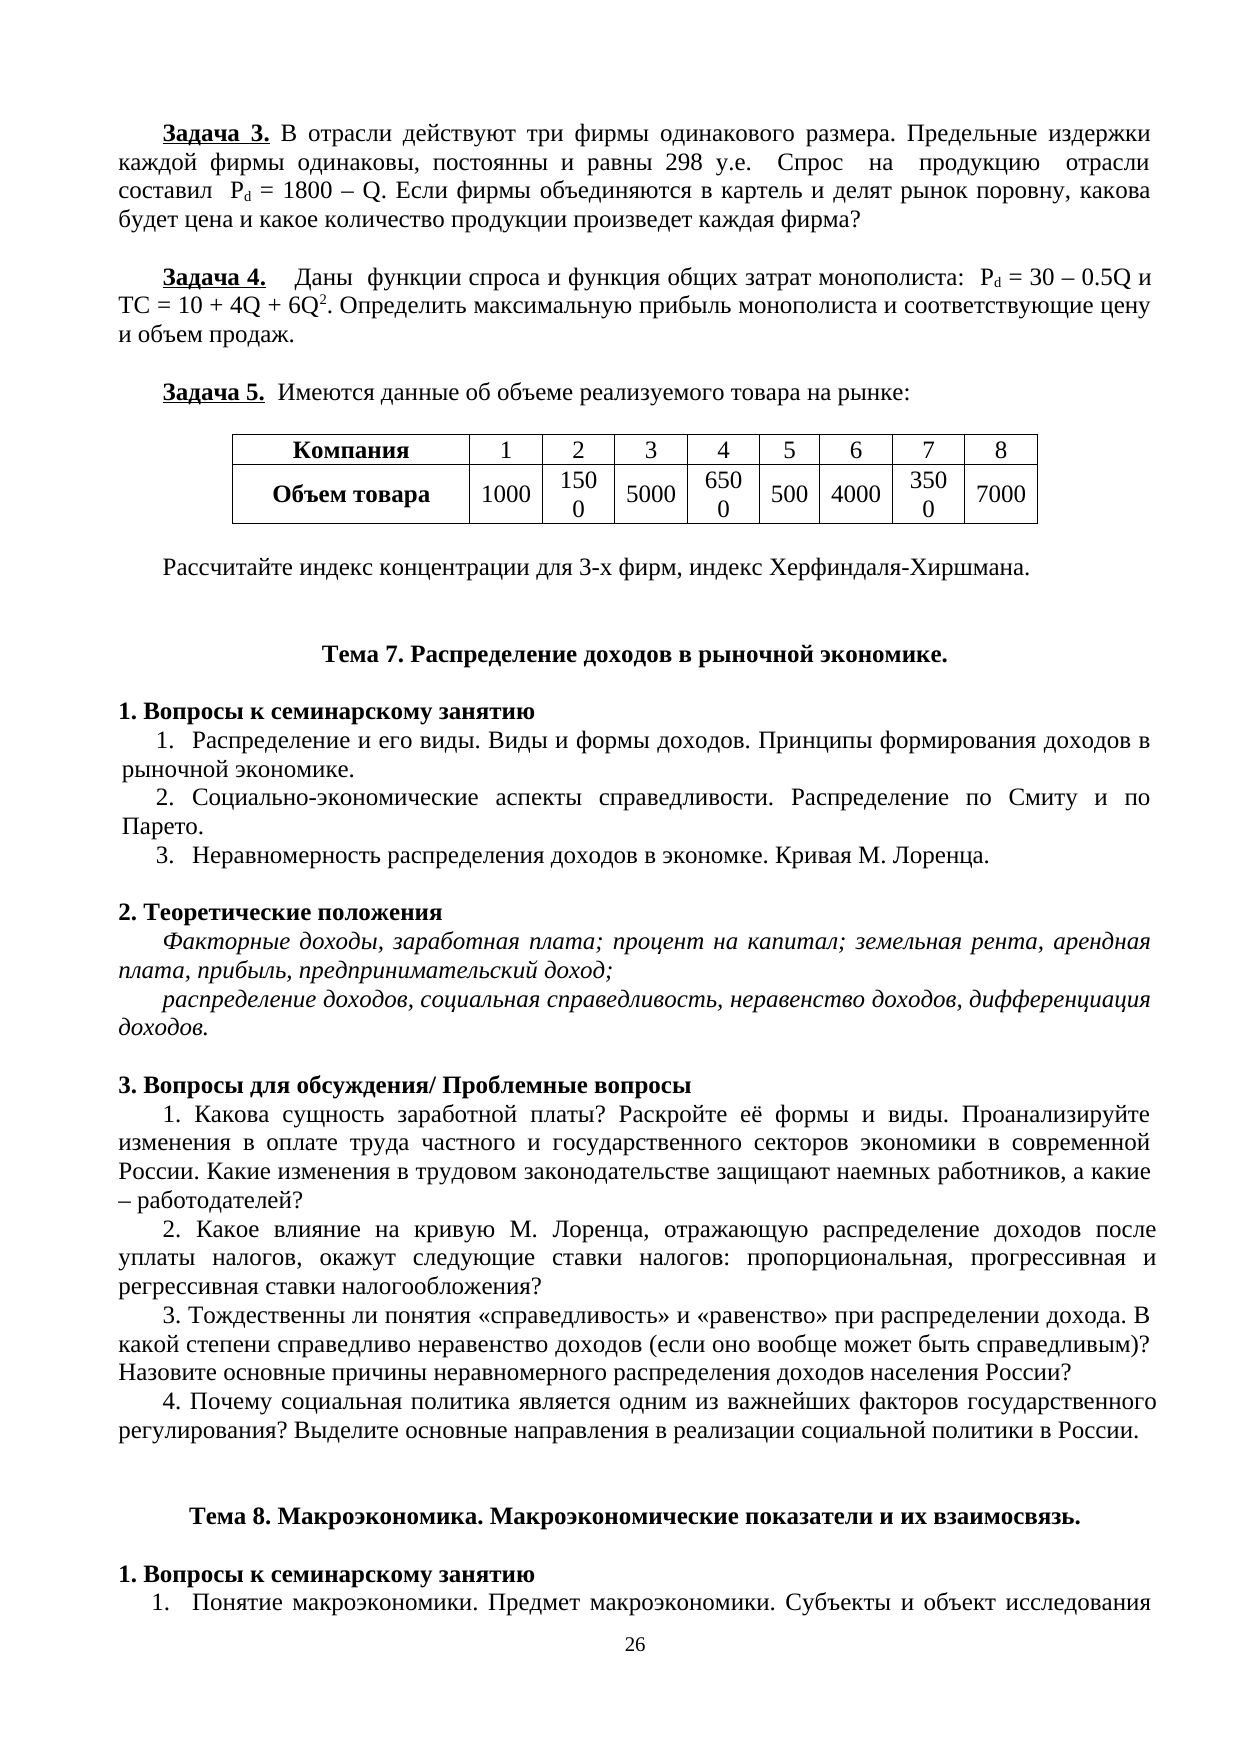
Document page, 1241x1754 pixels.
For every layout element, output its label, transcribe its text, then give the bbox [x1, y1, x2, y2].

text 1. Вопросы к семинарскому занятию [118, 696, 1152, 725]
table_cell 500 [760, 465, 819, 523]
table_header 2 [543, 435, 614, 464]
title 1. Какова сущность заработной платы? Раскройте её формы и виды. Проанализируйте изменения в оплате труда частного и государственного секторов экономики в современной России. Какие изменения в трудовом законодательстве защищают наемных работников, а какие – работодателей? [118, 1099, 1152, 1214]
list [122, 1587, 1152, 1616]
table_header 5 [760, 435, 819, 464]
table_cell 1000 [470, 465, 542, 523]
table_header 6 [820, 435, 892, 464]
text Тема 8. Макроэкономика. Макроэкономические показатели и их взаимосвязь. [118, 1501, 1152, 1530]
text 2. Какое влияние на кривую М. Лоренца, отражающую распределение доходов после уплаты налогов, окажут следующие ставки налогов: пропорциональная, прогрессивная и регрессивная ставки налогообложения? [118, 1214, 1158, 1300]
table_header Компания [233, 435, 469, 464]
table_cell 3500 [893, 465, 964, 523]
table_cell 5000 [615, 465, 687, 523]
list Неравномерность распределения доходов в экономке. Кривая М. Лоренца. [122, 840, 1152, 869]
text 4. Почему социальная политика является одним из важнейших факторов государственного регулирования? Выделите основные направления в реализации социальной политики в России. [118, 1386, 1158, 1444]
list Социально-экономические аспекты справедливости. Распределение по Смиту и по Парето. [122, 782, 1152, 840]
text распределение доходов, социальная справедливость, неравенство доходов, дифференциация доходов. [118, 984, 1152, 1041]
table_cell 7000 [965, 465, 1037, 523]
text Задача 3. В отрасли действуют три фирмы одинакового размера. Предельные издержки каждой фирмы одинаковы, постоянны и равны 298 у.е. Спрос на продукцию отрасли составил Pd = 1800 – Q. Если фирмы объединяются в картель и делят рынок поровну, какова будет цена и какое количество продукции произведет каждая фирма? [118, 118, 1152, 233]
table_header 4 [688, 435, 759, 464]
table_header 7 [893, 435, 964, 464]
list Распределение и его виды. Виды и формы доходов. Принципы формирования доходов в рыночной экономике. [122, 725, 1152, 782]
text 2. Теоретические положения [118, 897, 1152, 926]
text Задача 5. Имеются данные об объеме реализуемого товара на рынке: [118, 377, 1152, 406]
text 1. Вопросы к семинарскому занятию [118, 1559, 1152, 1587]
table_cell 1500 [543, 465, 614, 523]
table_cell Объем товара [233, 465, 469, 523]
text Рассчитайте индекс концентрации для 3-х фирм, индекс Херфиндаля-Хиршмана. [118, 552, 1158, 581]
text 3. Вопросы для обсуждения/ Проблемные вопросы [118, 1070, 1152, 1099]
table_header 1 [470, 435, 542, 464]
table_header 8 [965, 435, 1037, 464]
text Задача 4. Даны функции спроса и функция общих затрат монополиста: Pd = 30 – 0.5Q и ТС = 10 + 4Q + 6Q2. Определить максимальную прибыль монополиста и соответствующие цену и объем продаж. [118, 262, 1152, 348]
table_header 3 [615, 435, 687, 464]
table_cell 6500 [688, 465, 759, 523]
text Тема 7. Распределение доходов в рыночной экономике. [118, 639, 1152, 667]
text Факторные доходы, заработная плата; процент на капитал; земельная рента, арендная плата, прибыль, предпринимательский доход; [118, 926, 1152, 984]
title 3. Тождественны ли понятия «справедливость» и «равенство» при распределении дохода. В какой степени справедливо неравенство доходов (если оно вообще может быть справедливым)? Назовите основные причины неравномерного распределения доходов населения России? [118, 1300, 1152, 1386]
table_cell 4000 [820, 465, 892, 523]
